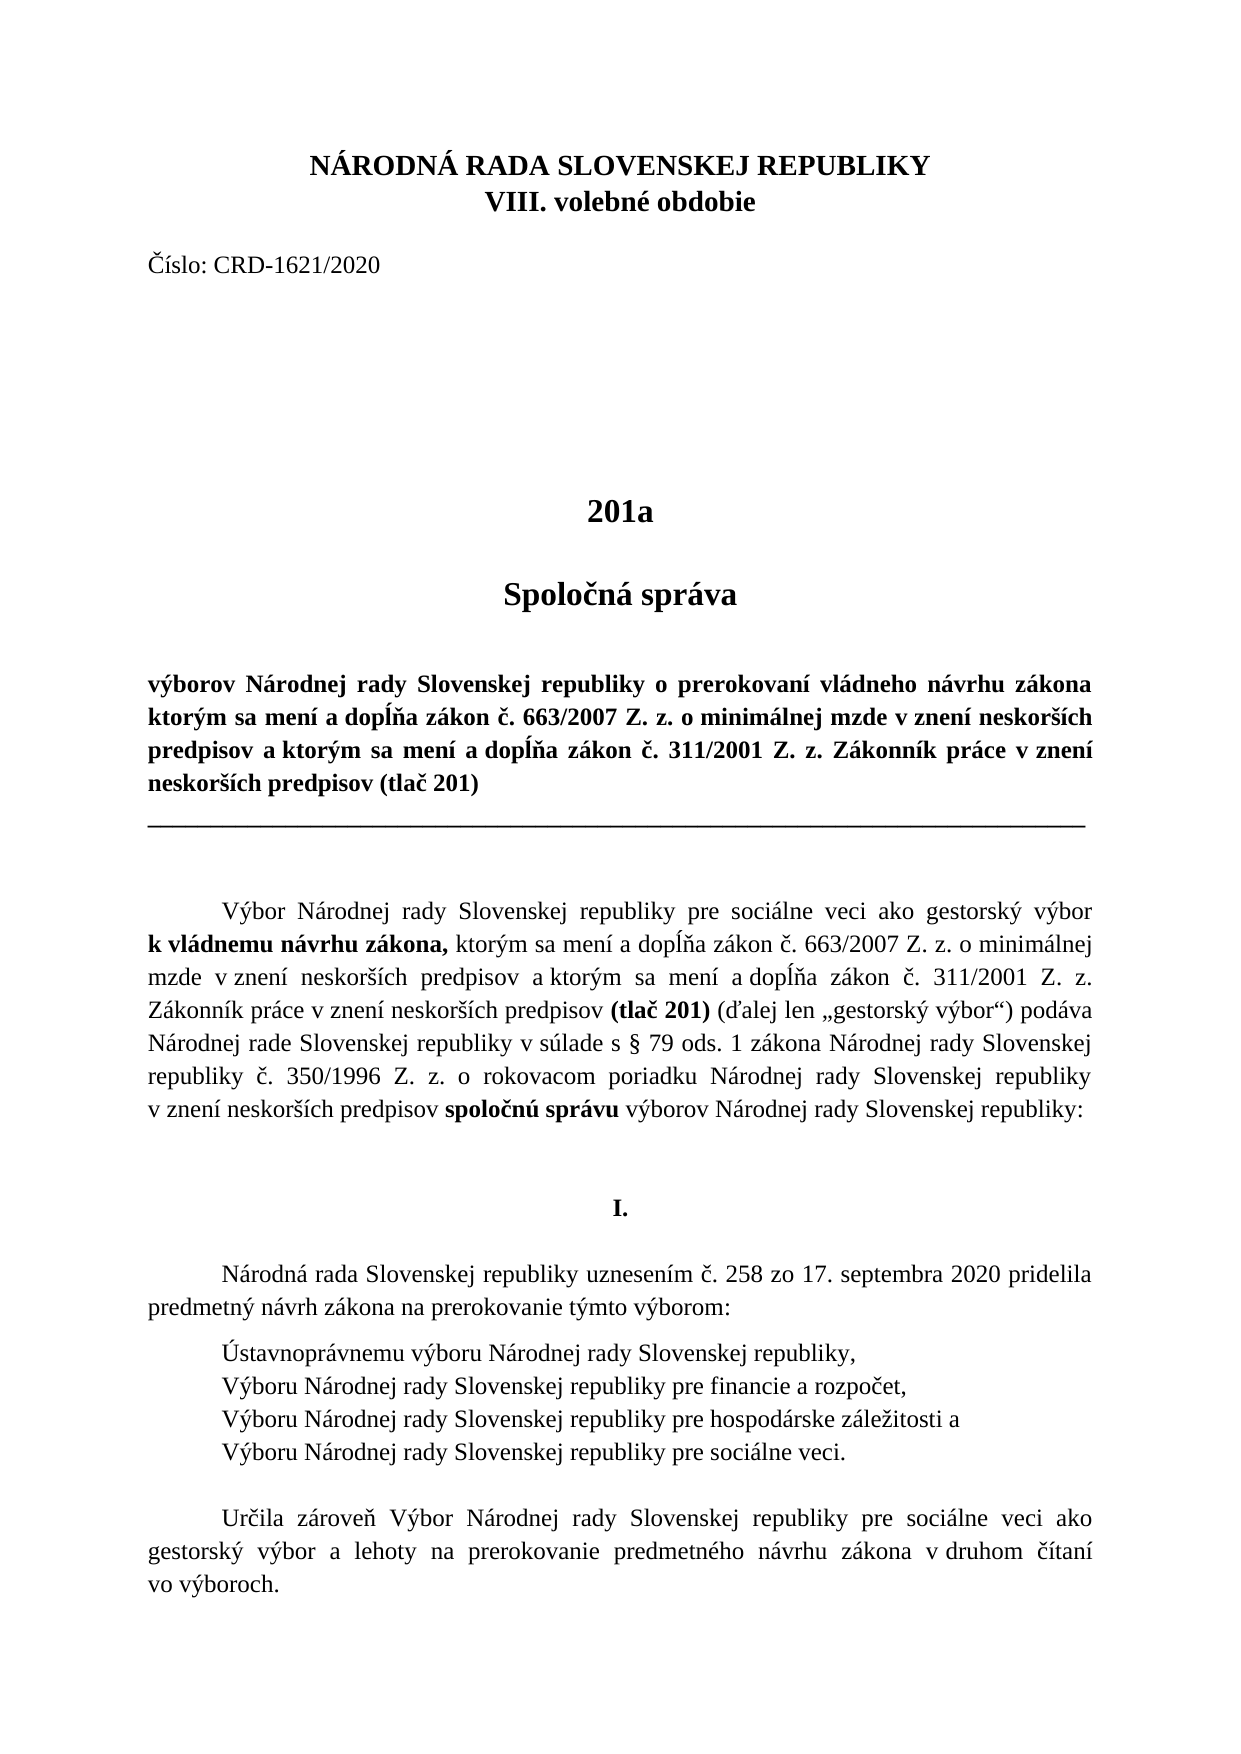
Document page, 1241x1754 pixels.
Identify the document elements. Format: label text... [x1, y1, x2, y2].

text Národná rada Slovenskej republiky uznesením č. 258 zo 17. septembra 2020 pridelila predmetný návrh zákona na prerokovanie týmto výborom: [148, 1259, 1093, 1321]
subtitle Spoločná správa [148, 574, 1093, 612]
text Výboru Národnej rady Slovenskej republiky pre financie a rozpočet, [148, 1371, 1093, 1400]
text I. [148, 1193, 1093, 1222]
text VIII. volebné obdobie [148, 184, 1093, 248]
text výborov Národnej rady Slovenskej republiky o prerokovaní vládneho návrhu zákona ktorým sa mení a dopĺňa zákon č. 663/2007 Z. z. o minimálnej mzde v znení neskorších predpisov a ktorým sa mení a dopĺňa zákon č. 311/2001 Z. z. Zákonník práce v znení neskorších predpisov (tlač 201) [148, 669, 1093, 797]
text Výboru Národnej rady Slovenskej republiky pre hospodárske záležitosti a [148, 1404, 1093, 1433]
text Ústavnoprávnemu výboru Národnej rady Slovenskej republiky, [148, 1338, 1093, 1367]
text Určila zároveň Výbor Národnej rady Slovenskej republiky pre sociálne veci ako gestorský výbor a lehoty na prerokovanie predmetného návrhu zákona v druhom čítaní vo výboroch. [148, 1503, 1093, 1598]
text ___________________________________________________________________________ [148, 801, 1093, 830]
text Výboru Národnej rady Slovenskej republiky pre sociálne veci. [148, 1437, 1093, 1466]
text Číslo: CRD-1621/2020 [148, 251, 1093, 279]
text NÁRODNÁ RADA SLOVENSKEJ REPUBLIKY [148, 148, 1093, 181]
text 201a [148, 492, 1093, 530]
text Výbor Národnej rady Slovenskej republiky pre sociálne veci ako gestorský výbor k vládnemu návrhu zákona, ktorým sa mení a dopĺňa zákon č. 663/2007 Z. z. o minimálnej mzde v znení neskorších predpisov a ktorým sa mení a dopĺňa zákon č. 311/2001 Z. z. Zákonník práce v znení neskorších predpisov (tlač 201) (ďalej len „gestorský výbor“) podáva Národnej rade Slovenskej republiky v súlade s § 79 ods. 1 zákona Národnej rady Slovenskej republiky č. 350/1996 Z. z. o rokovacom poriadku Národnej rady Slovenskej republiky v znení neskorších predpisov spoločnú správu výborov Národnej rady Slovenskej republiky: [148, 896, 1093, 1123]
